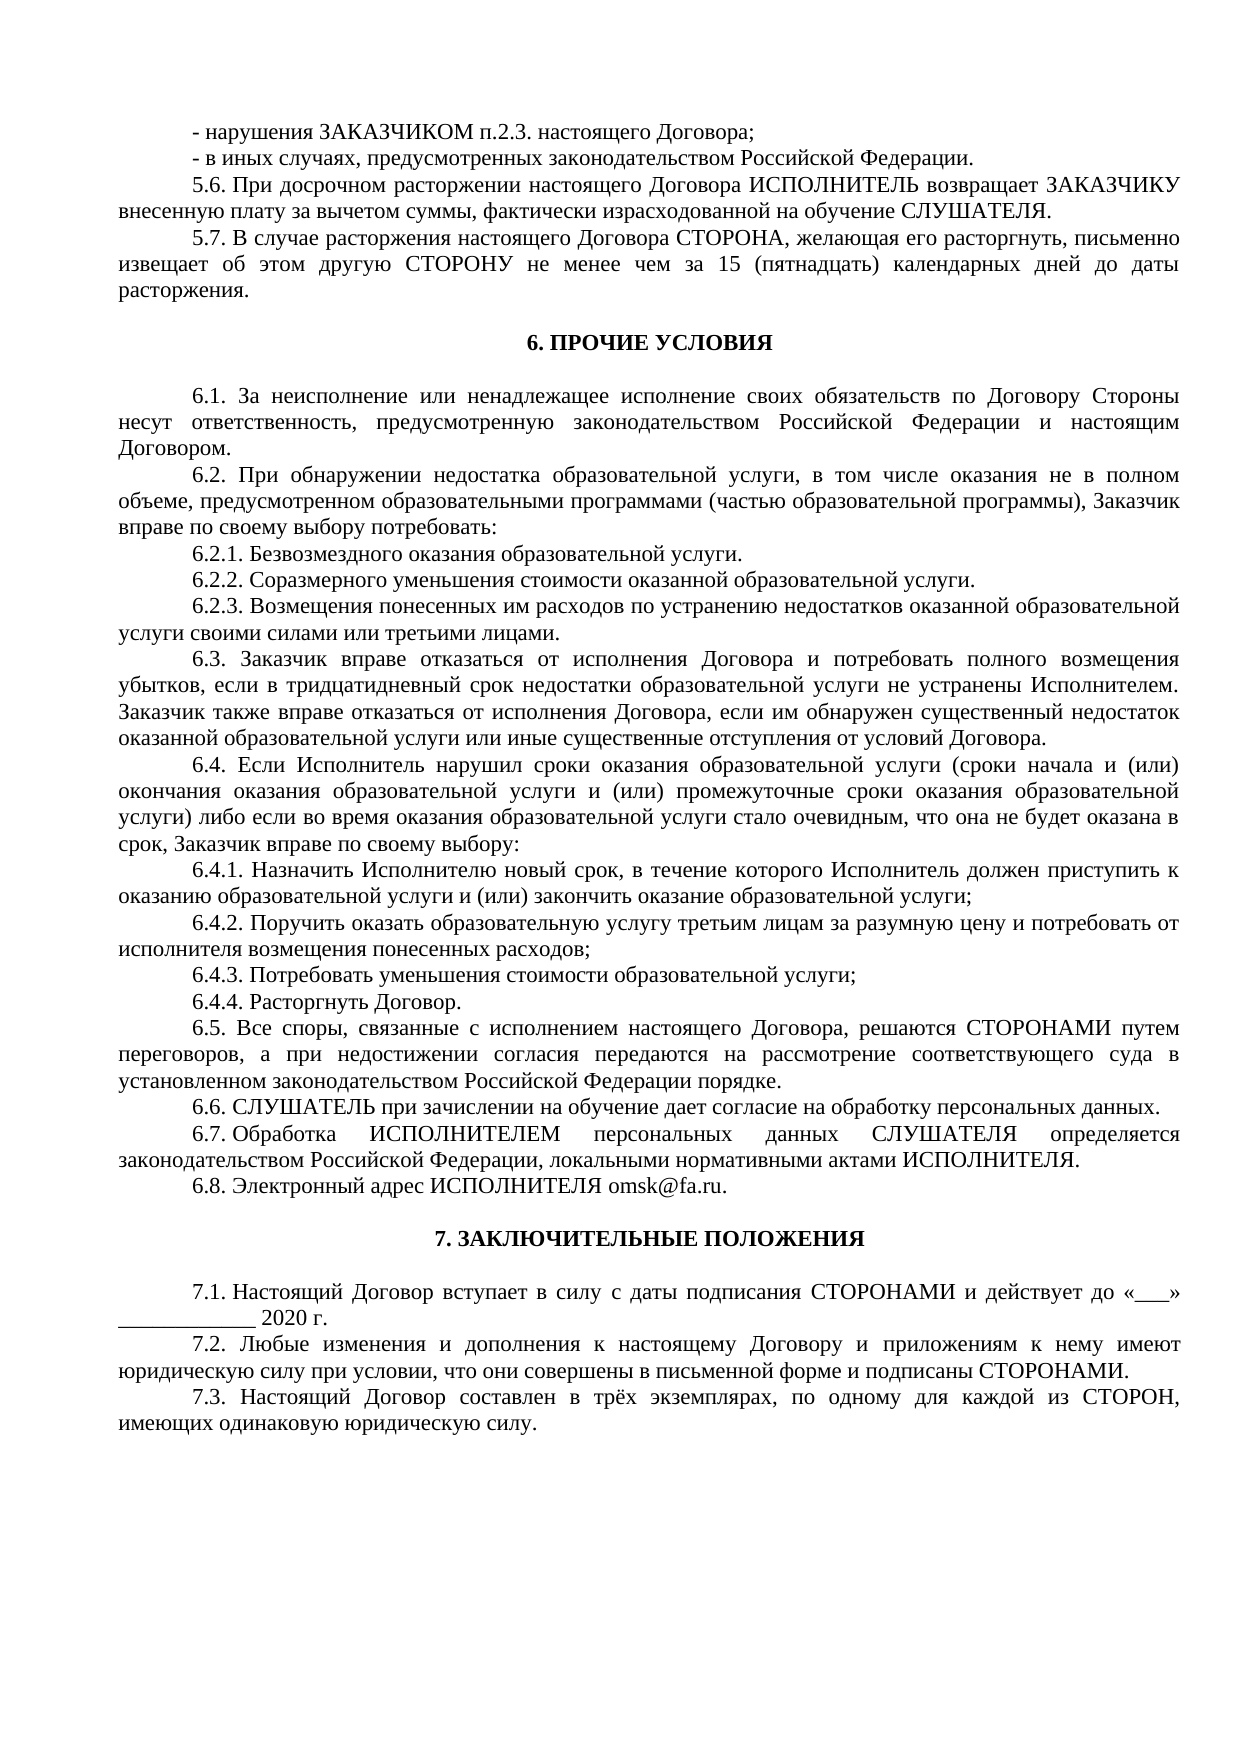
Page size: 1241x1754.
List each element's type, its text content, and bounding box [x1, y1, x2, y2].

text 6.7. Обработка ИСПОЛНИТЕЛЕМ персональных данных СЛУШАТЕЛЯ определяется законодательством Российской Федерации, локальными нормативными актами ИСПОЛНИТЕЛЯ. [118, 1119, 1181, 1172]
text 6.6. СЛУШАТЕЛЬ при зачислении на обучение дает согласие на обработку персональных данных. [118, 1093, 1181, 1119]
text 6. ПРОЧИЕ УСЛОВИЯ [118, 329, 1181, 355]
text 7.2. Любые изменения и дополнения к настоящему Договору и приложениям к нему имеют юридическую силу при условии, что они совершены в письменной форме и подписаны СТОРОНАМИ. [118, 1330, 1181, 1383]
text 6.2.1. Безвозмездного оказания образовательной услуги. [118, 540, 1181, 566]
text 7.3. Настоящий Договор составлен в трёх экземплярах, по одному для каждой из СТОРОН, имеющих одинаковую юридическую силу. [118, 1383, 1181, 1436]
text 6.4.2. Поручить оказать образовательную услугу третьим лицам за разумную цену и потребовать от исполнителя возмещения понесенных расходов; [118, 909, 1181, 961]
text 7.1. Настоящий Договор вступает в силу с даты подписания СТОРОНАМИ и действует до «___» ____________ 2020 г. [118, 1278, 1181, 1330]
text 7. ЗАКЛЮЧИТЕЛЬНЫЕ ПОЛОЖЕНИЯ [118, 1225, 1181, 1251]
text 6.4.1. Назначить Исполнителю новый срок, в течение которого Исполнитель должен приступить к оказанию образовательной услуги и (или) закончить оказание образовательной услуги; [118, 856, 1181, 909]
text - в иных случаях, предусмотренных законодательством Российской Федерации. [118, 144, 1181, 171]
text 6.3. Заказчик вправе отказаться от исполнения Договора и потребовать полного возмещения убытков, если в тридцатидневный срок недостатки образовательной услуги не устранены Исполнителем. Заказчик также вправе отказаться от исполнения Договора, если им обнаружен существенный недостаток оказанной образовательной услуги или иные существенные отступления от условий Договора. [118, 645, 1181, 751]
text - нарушения ЗАКАЗЧИКОМ п.2.3. настоящего Договора; [118, 118, 1181, 144]
text 6.4. Если Исполнитель нарушил сроки оказания образовательной услуги (сроки начала и (или) окончания оказания образовательной услуги и (или) промежуточные сроки оказания образовательной услуги) либо если во время оказания образовательной услуги стало очевидным, что она не будет оказана в срок, Заказчик вправе по своему выбору: [118, 751, 1181, 856]
text 6.2.3. Возмещения понесенных им расходов по устранению недостатков оказанной образовательной услуги своими силами или третьими лицами. [118, 592, 1181, 645]
text 5.7. В случае расторжения настоящего Договора СТОРОНА, желающая его расторгнуть, письменно извещает об этом другую СТОРОНУ не менее чем за 15 (пятнадцать) календарных дней до даты расторжения. [118, 223, 1181, 303]
text 5.6. При досрочном расторжении настоящего Договора ИСПОЛНИТЕЛЬ возвращает ЗАКАЗЧИКУ внесенную плату за вычетом суммы, фактически израсходованной на обучение СЛУШАТЕЛЯ. [118, 171, 1181, 223]
text 6.8. Электронный адрес ИСПОЛНИТЕЛЯ omsk@fa.ru. [118, 1172, 1181, 1199]
text 6.1. За неисполнение или ненадлежащее исполнение своих обязательств по Договору Стороны несут ответственность, предусмотренную законодательством Российской Федерации и настоящим Договором. [118, 382, 1181, 461]
text 6.2.2. Соразмерного уменьшения стоимости оказанной образовательной услуги. [118, 566, 1181, 592]
text 6.2. При обнаружении недостатка образовательной услуги, в том числе оказания не в полном объеме, предусмотренном образовательными программами (частью образовательной программы), Заказчик вправе по своему выбору потребовать: [118, 461, 1181, 540]
text 6.4.3. Потребовать уменьшения стоимости образовательной услуги; [118, 961, 1181, 988]
text 6.5. Все споры, связанные с исполнением настоящего Договора, решаются СТОРОНАМИ путем переговоров, а при недостижении согласия передаются на рассмотрение соответствующего суда в установленном законодательством Российской Федерации порядке. [118, 1014, 1181, 1093]
text 6.4.4. Расторгнуть Договор. [118, 988, 1181, 1014]
